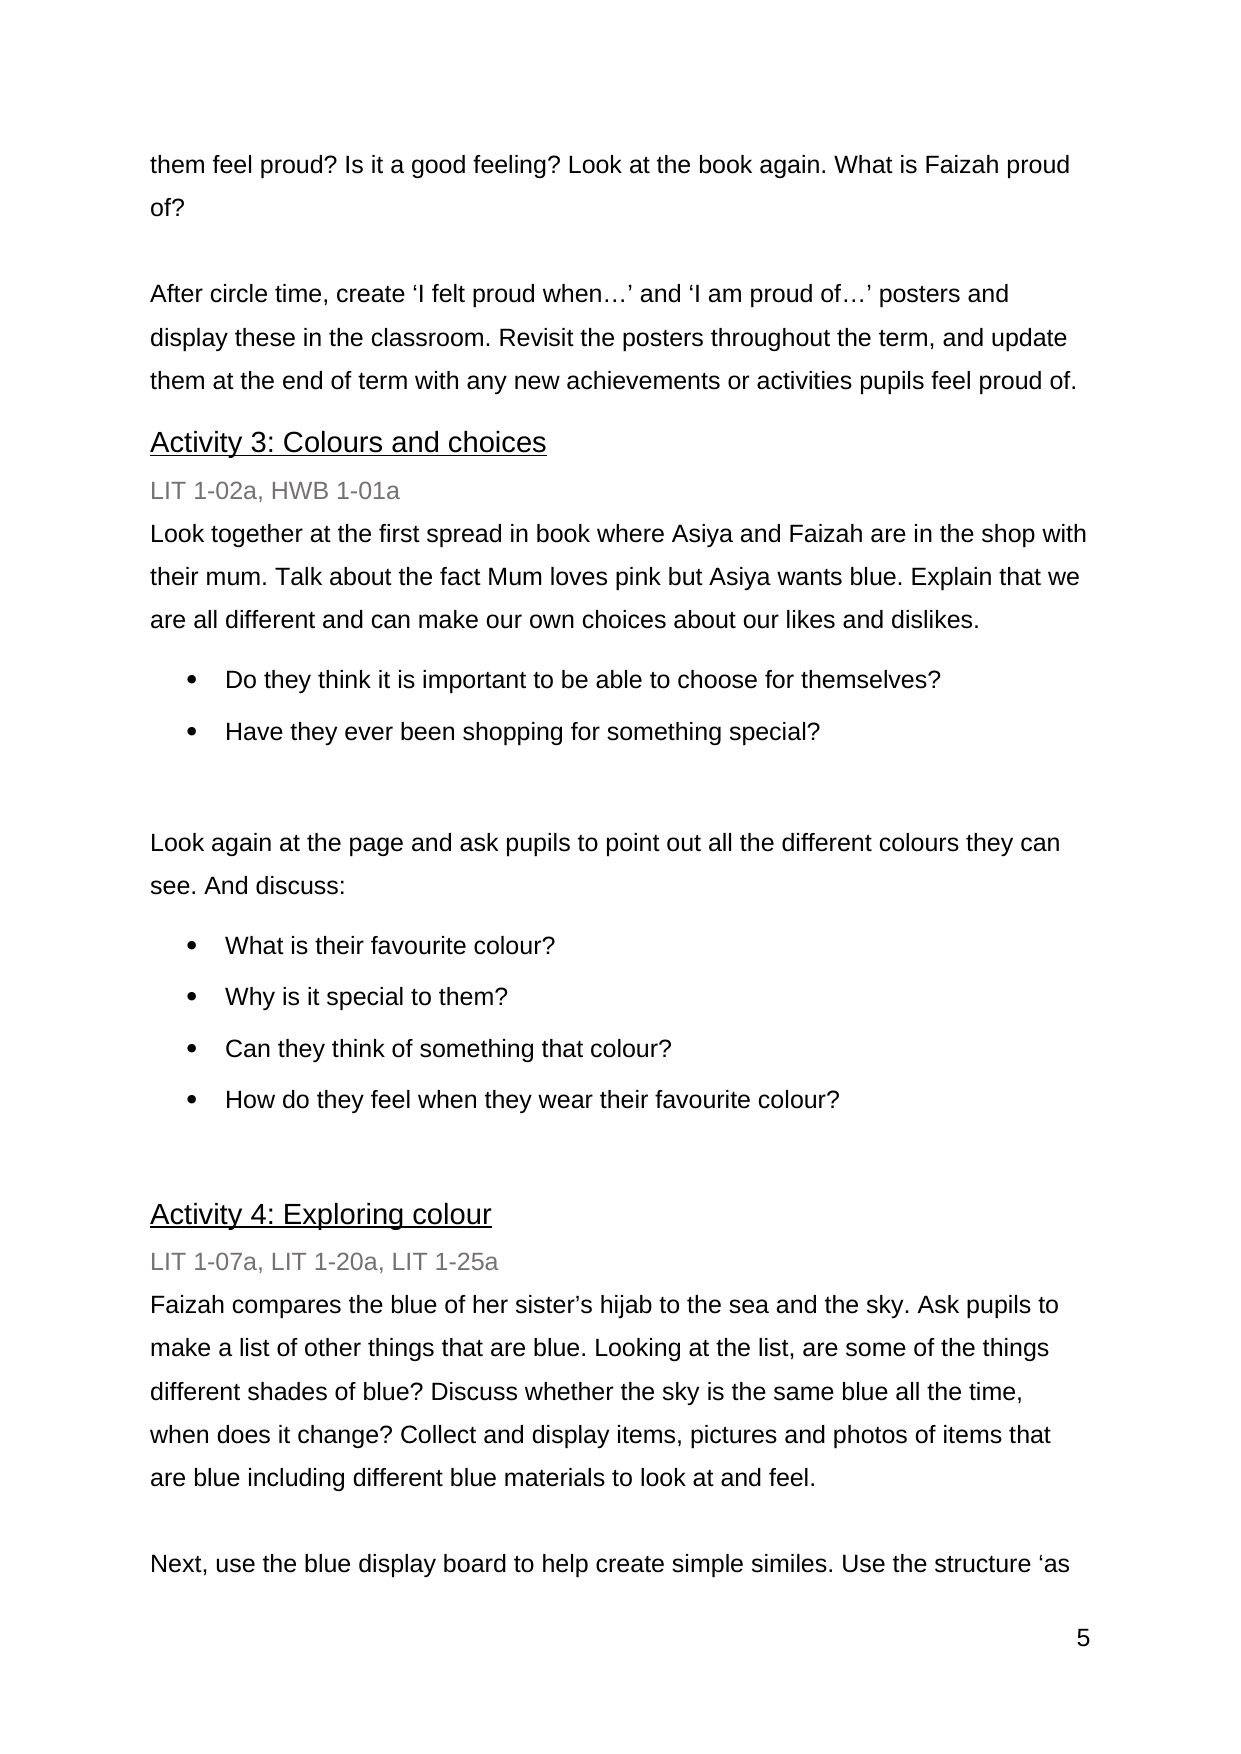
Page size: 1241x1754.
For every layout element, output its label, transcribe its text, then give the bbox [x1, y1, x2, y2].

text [150, 1247, 1090, 1578]
list Have they ever been shopping for something special? [187, 716, 1090, 745]
list Do they think it is important to be able to choose for themselves? [187, 665, 1090, 694]
list Why is it special to them? [187, 982, 1090, 1011]
subtitle Activity 3: Colours and choices [150, 425, 1090, 459]
list Can they think of something that colour? [187, 1034, 1090, 1063]
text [150, 150, 1090, 394]
list What is their favourite colour? [187, 931, 1090, 959]
text LIT 1-02a, HWB 1-01a Look together at the first spread in book where Asiya and Faizah are in the shop with their mum. Talk about the fact Mum loves pink but Asiya wants blue. Explain that we are all different and can make our own choices about our likes and dislikes. [150, 476, 1090, 634]
list How do they feel when they wear their favourite colour? [187, 1085, 1090, 1114]
text Look again at the page and ask pupils to point out all the different colours they can see. And discuss: [150, 828, 1090, 900]
subtitle Activity 4: Exploring colour [150, 1197, 1090, 1230]
